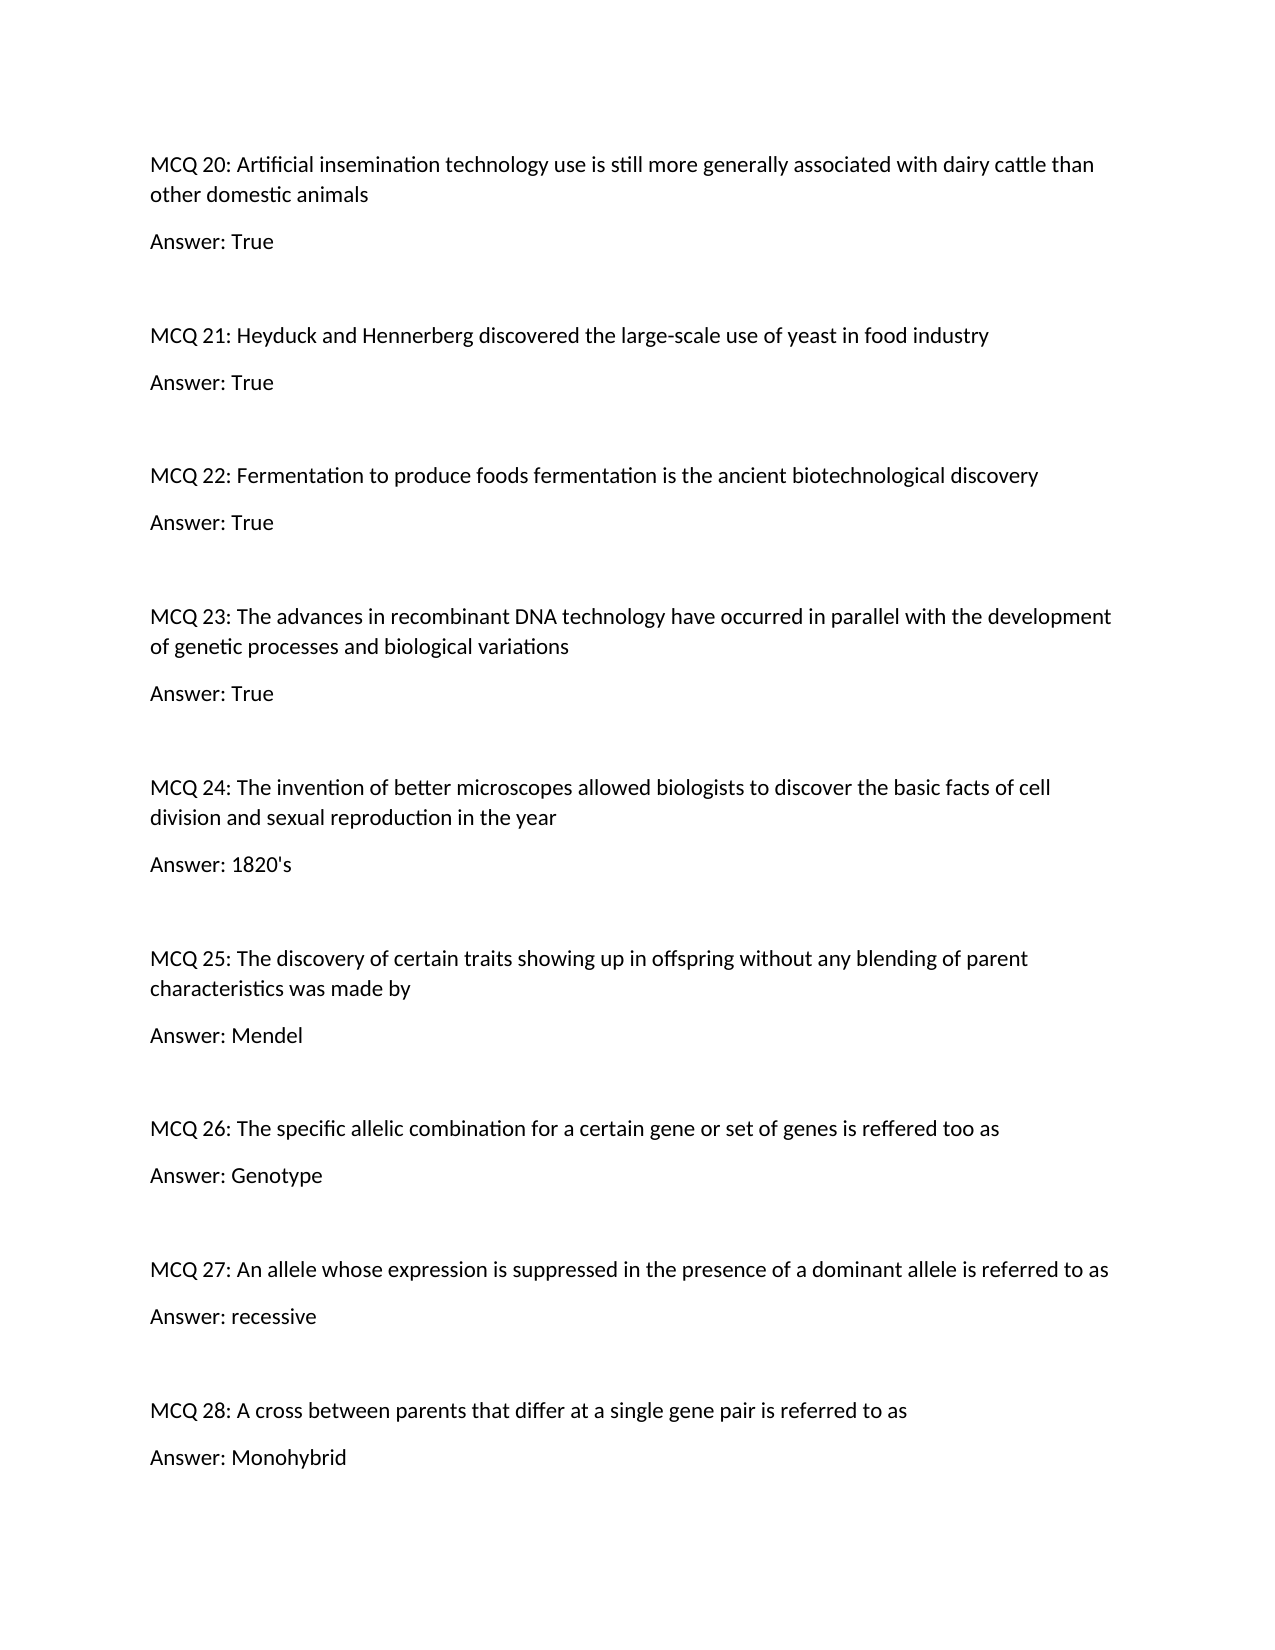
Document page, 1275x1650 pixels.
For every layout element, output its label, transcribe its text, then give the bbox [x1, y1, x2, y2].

text MCQ 22: Fermentation to produce foods fermentation is the ancient biotechnological discovery [150, 461, 1125, 489]
text Answer: Mendel [150, 1021, 1125, 1049]
text MCQ 23: The advances in recombinant DNA technology have occurred in parallel with the development of genetic processes and biological variations [150, 602, 1125, 660]
text MCQ 27: An allele whose expression is suppressed in the presence of a dominant allele is referred to as [150, 1255, 1125, 1283]
text Answer: True [150, 368, 1125, 396]
text Answer: True [150, 508, 1125, 536]
text Answer: True [150, 679, 1125, 707]
text Answer: Genotype [150, 1161, 1125, 1189]
text MCQ 24: The invention of better microscopes allowed biologists to discover the basic facts of cell division and sexual reproduction in the year [150, 773, 1125, 831]
text MCQ 28: A cross between parents that differ at a single gene pair is referred to as [150, 1396, 1125, 1424]
text Answer: 1820's [150, 850, 1125, 878]
text Answer: True [150, 227, 1125, 255]
text MCQ 25: The discovery of certain traits showing up in offspring without any blending of parent characteristics was made by [150, 944, 1125, 1002]
text Answer: Monohybrid [150, 1443, 1125, 1471]
text MCQ 21: Heyduck and Hennerberg discovered the large-scale use of yeast in food industry [150, 321, 1125, 349]
text MCQ 26: The specific allelic combination for a certain gene or set of genes is reffered too as [150, 1114, 1125, 1143]
text MCQ 20: Artificial insemination technology use is still more generally associated with dairy cattle than other domestic animals [150, 150, 1125, 208]
text Answer: recessive [150, 1302, 1125, 1330]
